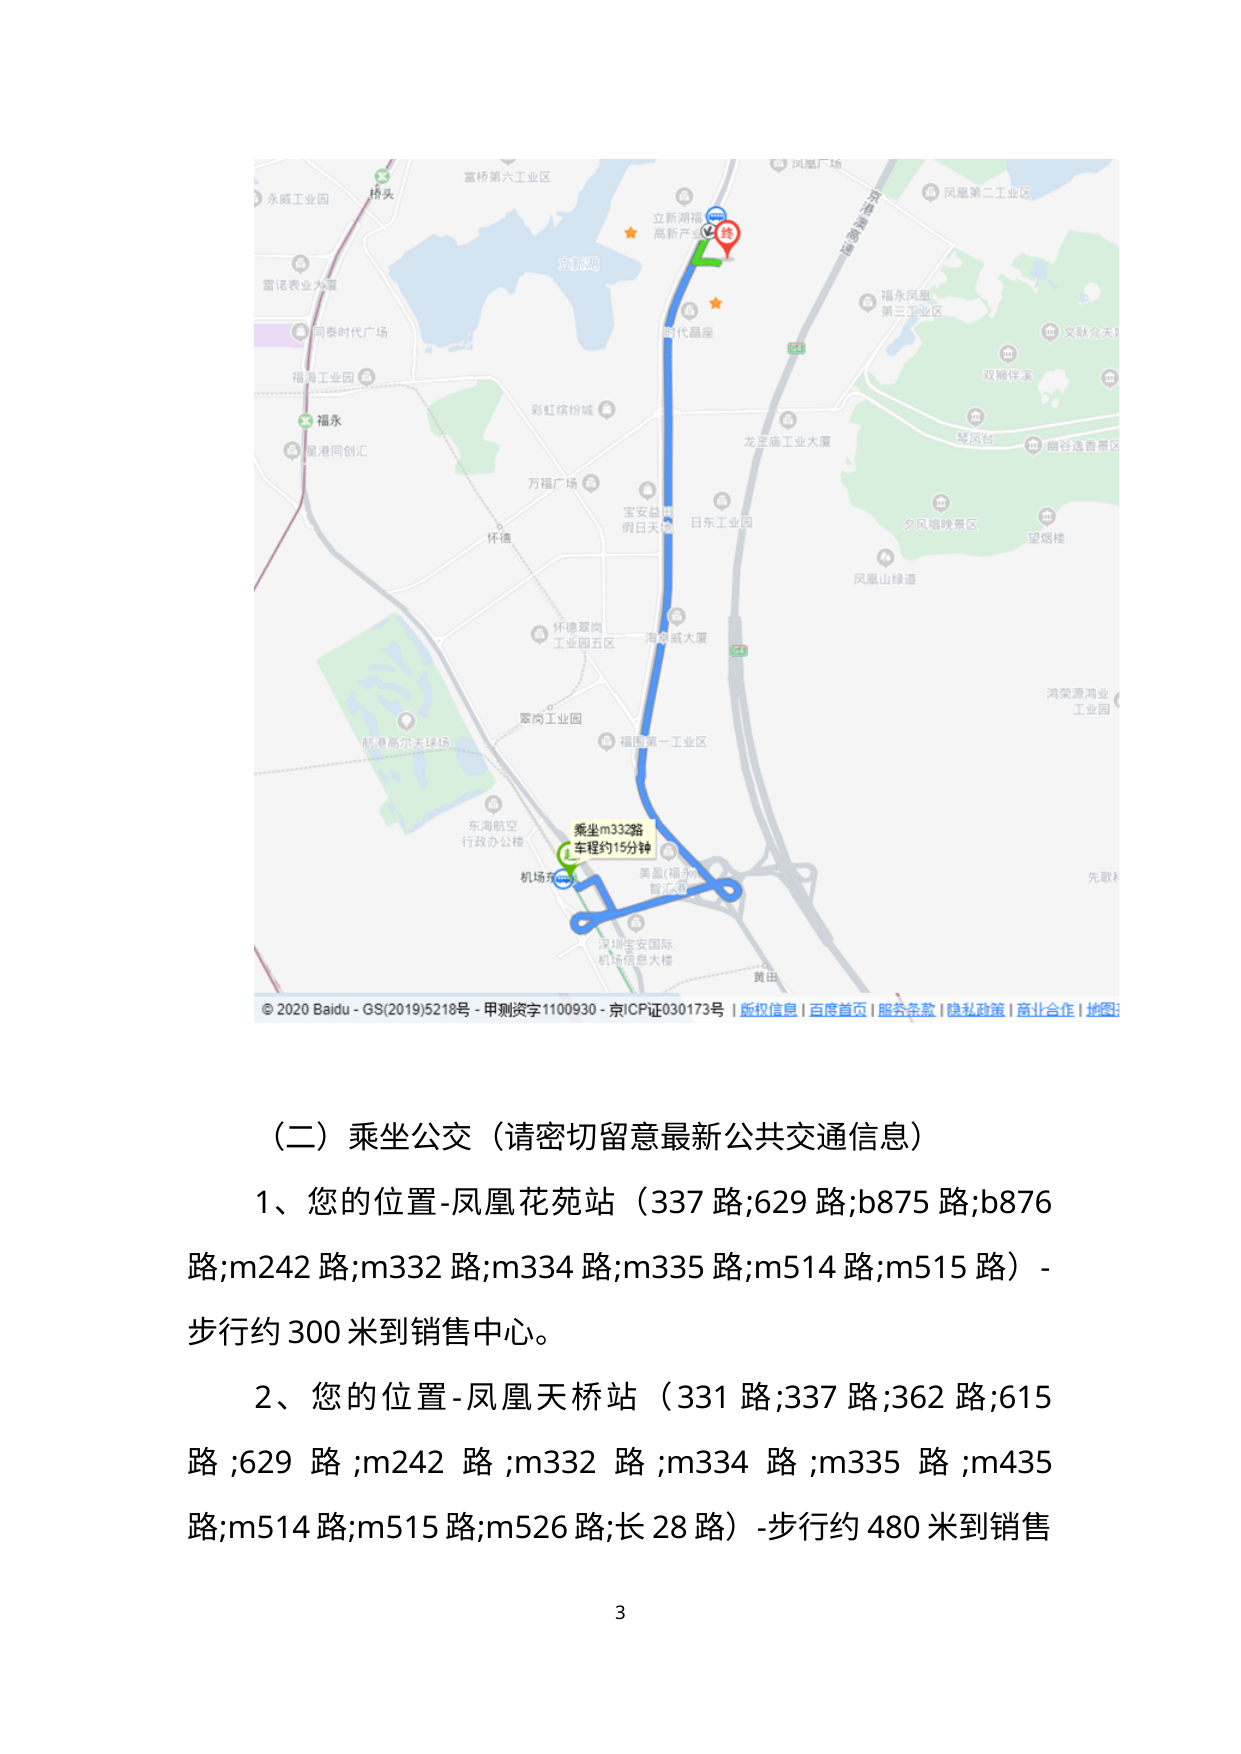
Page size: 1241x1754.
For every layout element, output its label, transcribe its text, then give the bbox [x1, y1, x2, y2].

picture [254, 159, 1120, 1023]
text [187, 1362, 1053, 1557]
text 1、您的位置-凤凰花苑站（337路;629路;b875路;b876路;m242路;m332路;m334路;m335路;m514路;m515路）-步行约300米到销售中心。 [187, 1167, 1053, 1362]
text （二）乘坐公交（请密切留意最新公共交通信息） [187, 1102, 1053, 1167]
